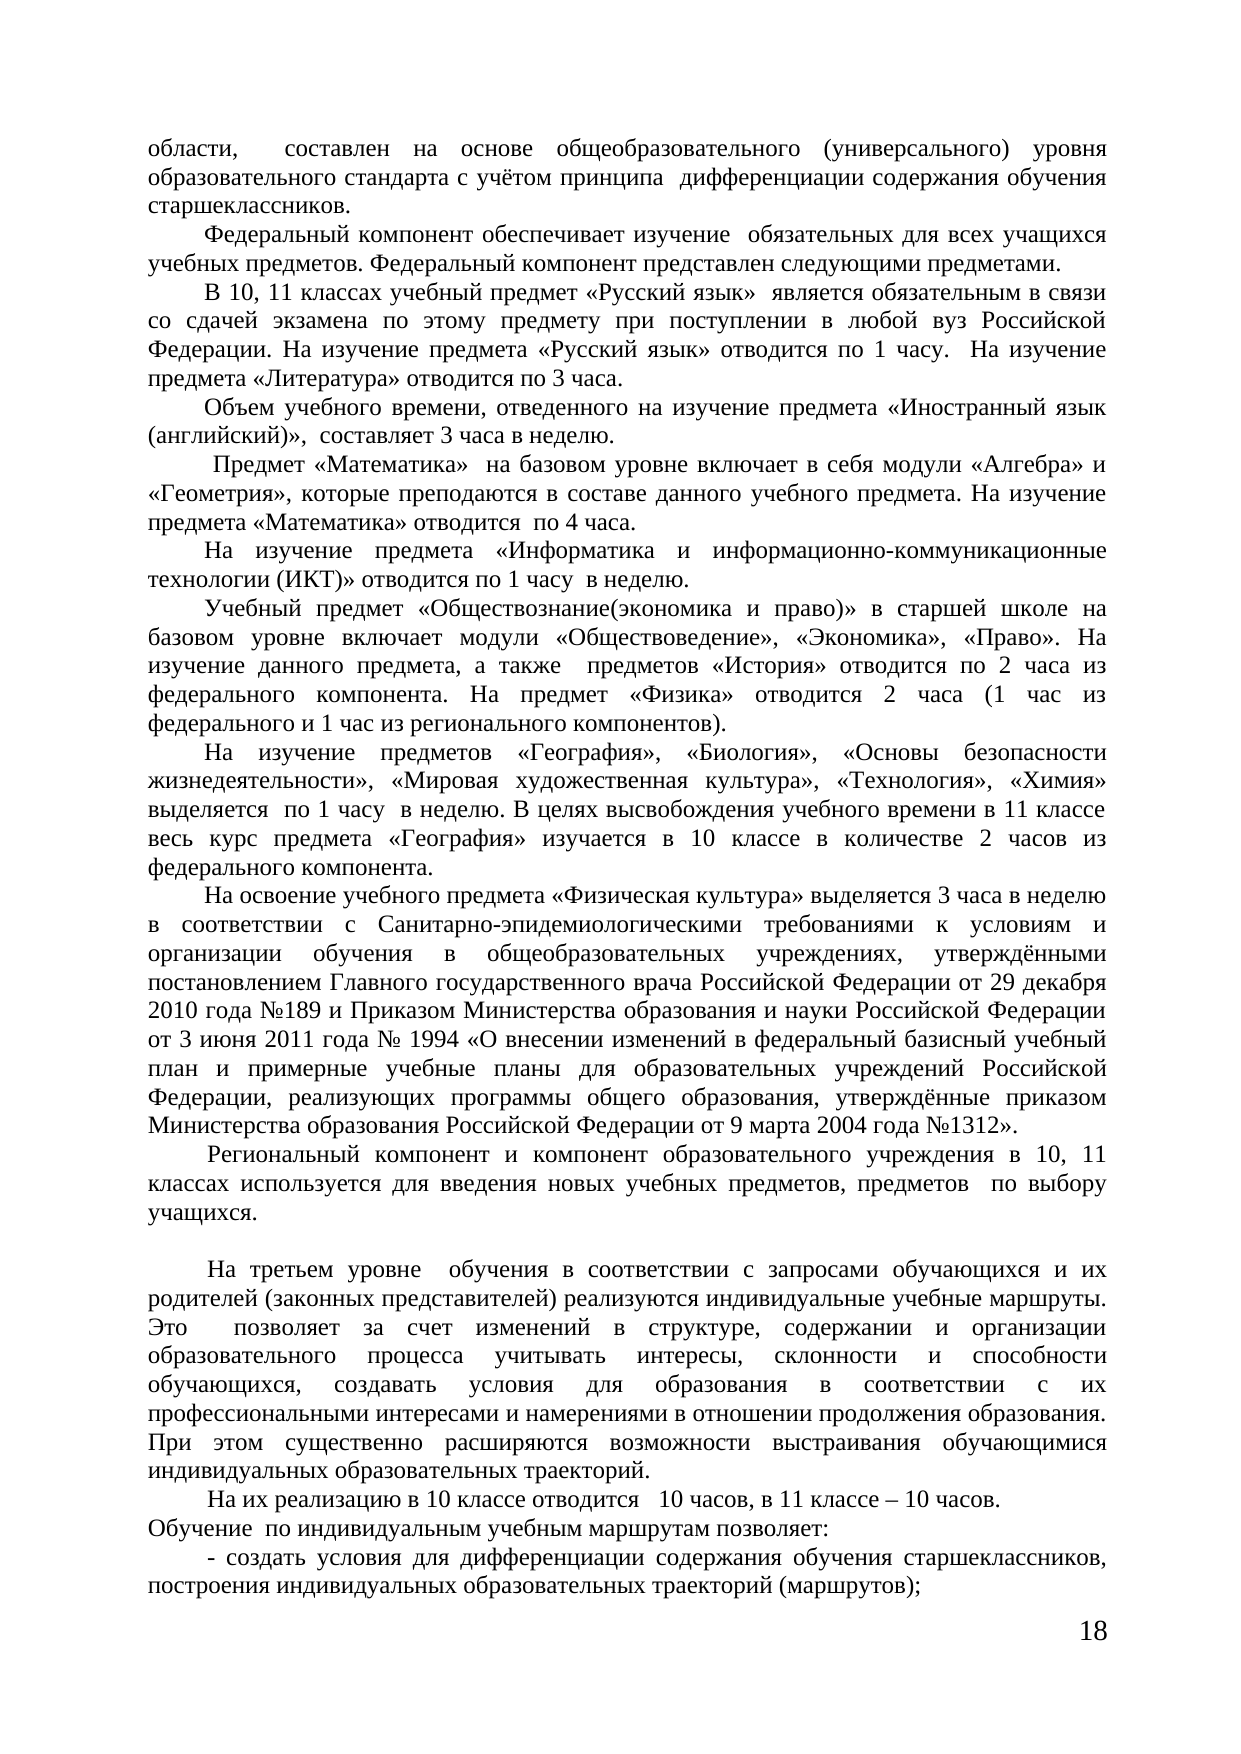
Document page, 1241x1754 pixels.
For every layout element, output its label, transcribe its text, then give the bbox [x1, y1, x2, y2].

text На изучение предметов «География», «Биология», «Основы безопасности жизнедеятельности», «Мировая художественная культура», «Технология», «Химия» выделяется по 1 часу в неделю. В целях высвобождения учебного времени в 11 классе весь курс предмета «География» изучается в 10 классе в количестве 2 часов из федерального компонента. [148, 737, 1107, 880]
text На освоение учебного предмета «Физическая культура» выделяется 3 часа в неделю в соответствии с Санитарно-эпидемиологическими требованиями к условиям и организации обучения в общеобразовательных учреждениях, утверждёнными постановлением Главного государственного врача Российской Федерации от 29 декабря 2010 года №189 и Приказом Министерства образования и науки Российской Федерации от 3 июня 2011 года № 1994 «О внесении изменений в федеральный базисный учебный план и примерные учебные планы для образовательных учреждений Российской Федерации, реализующих программы общего образования, утверждённые приказом Министерства образования Российской Федерации от 9 марта 2004 года №1312». [148, 880, 1107, 1139]
text В 10, 11 классах учебный предмет «Русский язык» является обязательным в связи со сдачей экзамена по этому предмету при поступлении в любой вуз Российской Федерации. На изучение предмета «Русский язык» отводится по 1 часу. На изучение предмета «Литература» отводится по 3 часа. [148, 277, 1107, 392]
text Предмет «Математика» на базовом уровне включает в себя модули «Алгебра» и «Геометрия», которые преподаются в составе данного учебного предмета. На изучение предмета «Математика» отводится по 4 часа. [148, 449, 1107, 535]
text Федеральный компонент обеспечивает изучение обязательных для всех учащихся учебных предметов. Федеральный компонент представлен следующими предметами. [148, 219, 1107, 277]
text На изучение предмета «Информатика и информационно-коммуникационные технологии (ИКТ)» отводится по 1 часу в неделю. [148, 535, 1107, 593]
text На третьем уровне обучения в соответствии с запросами обучающихся и их родителей (законных представителей) реализуются индивидуальные учебные маршруты. Это позволяет за счет изменений в структуре, содержании и организации образовательного процесса учитывать интересы, склонности и способности обучающихся, создавать условия для образования в соответствии с их профессиональными интересами и намерениями в отношении продолжения образования. При этом существенно расширяются возможности выстраивания обучающимися индивидуальных образовательных траекторий. [148, 1254, 1107, 1484]
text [148, 133, 1107, 219]
text На их реализацию в 10 классе отводится 10 часов, в 11 классе – 10 часов. [148, 1484, 1107, 1513]
text Объем учебного времени, отведенного на изучение предмета «Иностранный язык (английский)», составляет 3 часа в неделю. [148, 392, 1107, 449]
text Региональный компонент и компонент образовательного учреждения в 10, 11 классах используется для введения новых учебных предметов, предметов по выбору учащихся. [148, 1139, 1107, 1225]
text Обучение по индивидуальным учебным маршрутам позволяет: [148, 1513, 1107, 1542]
text Учебный предмет «Обществознание(экономика и право)» в старшей школе на базовом уровне включает модули «Обществоведение», «Экономика», «Право». На изучение данного предмета, а также предметов «История» отводится по 2 часа из федерального компонента. На предмет «Физика» отводится 2 часа (1 час из федерального и 1 час из регионального компонентов). [148, 593, 1107, 737]
text - создать условия для дифференциации содержания обучения старшеклассников, построения индивидуальных образовательных траекторий (маршрутов); [148, 1542, 1107, 1599]
